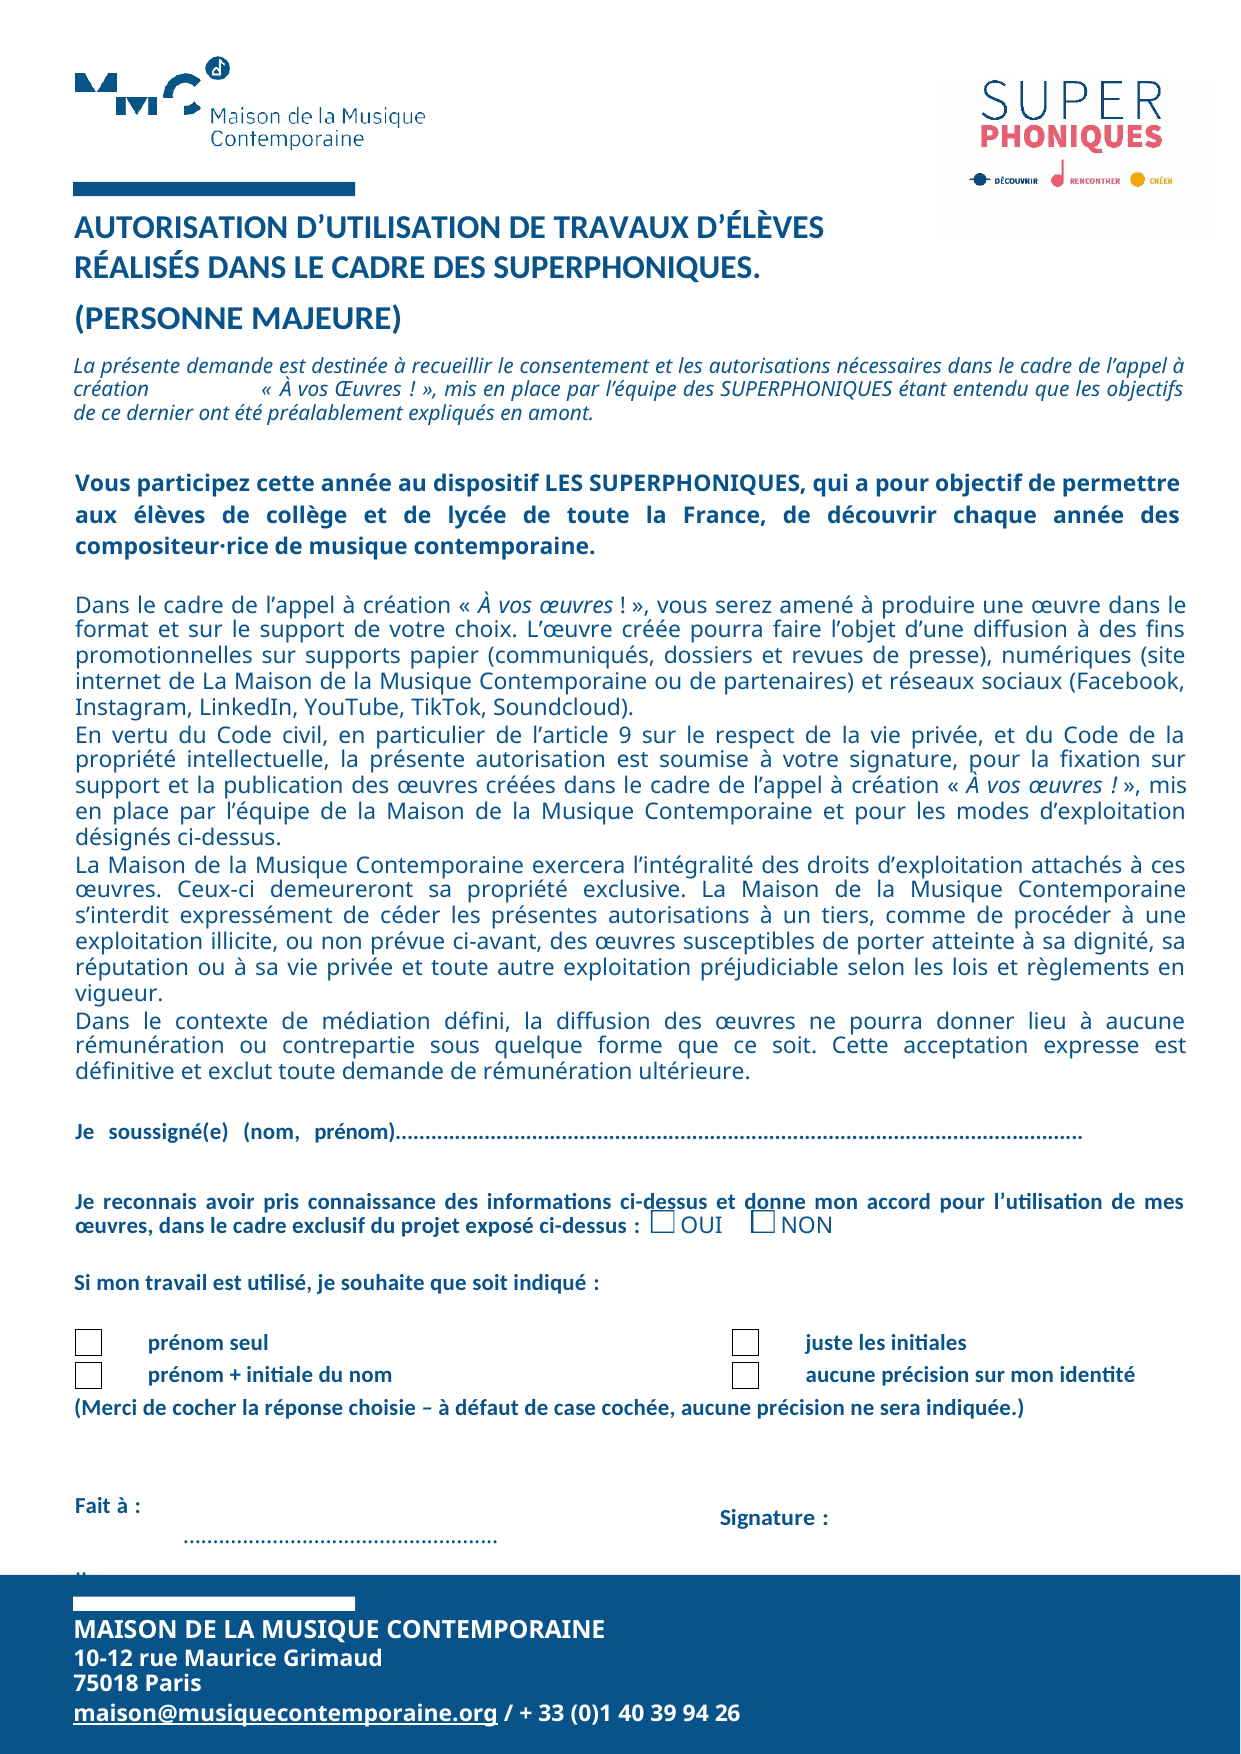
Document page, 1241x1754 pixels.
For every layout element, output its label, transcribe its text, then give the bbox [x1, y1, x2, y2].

picture [184, 101, 201, 115]
text Signature : [719, 1503, 1240, 1531]
text La Maison de la Musique Contemporaine exercera l’intégralité des droits d’exploitation attachés à ces œuvres. Ceux-ci demeureront sa propriété exclusive. La Maison de la Musique Contemporaine s’interdit expressément de céder les présentes autorisations à un tiers, comme de procéder à une exploitation illicite, ou non prévue ci-avant, des œuvres susceptibles de porter atteinte à sa dignité, sa réputation ou à sa vie privée et toute autre exploitation préjudiciable selon les lois et règlements en vigueur. [75, 852, 1187, 1008]
picture [650, 1210, 675, 1233]
picture [75, 73, 117, 92]
title AUTORISATION D’UTILISATION DE TRAVAUX D’ÉLÈVES RÉALISÉS DANS LE CADRE DES SUPERPHONIQUES. [74, 190, 1088, 287]
picture [751, 1210, 775, 1233]
picture [163, 73, 201, 98]
text Dans le contexte de médiation défini, la diffusion des œuvres ne pourra donner lieu à aucune rémunération ou contrepartie sous quelque forme que ce soit. Cette acceptation expresse est définitive et exclut toute demande de rémunération ultérieure. [75, 1008, 1187, 1086]
text aucune précision sur mon identité [731, 1361, 1181, 1389]
text juste les initiales [731, 1328, 1181, 1356]
text prénom seul [74, 1328, 523, 1356]
text En vertu du Code civil, en particulier de l’article 9 sur le respect de la vie privée, et du Code de la propriété intellectuelle, la présente autorisation est soumise à votre signature, pour la fixation sur support et la publication des œuvres créées dans le cadre de l’appel à création « À vos œuvres ! », mis en place par l’équipe de la Maison de la Musique Contemporaine et pour les modes d’exploitation désignés ci-dessus. [75, 722, 1187, 852]
subtitle Je soussigné(e) (nom, prénom).................................................................................................................... [75, 1117, 1240, 1145]
text La présente demande est destinée à recueillir le consentement et les autorisations nécessaires dans le cadre de l’appel à création « À vos Œuvres ! », mis en place par l’équipe des SUPERPHONIQUES étant entendu que les objectifs de ce dernier ont été préalablement expliqués en amont. [73, 355, 1187, 426]
text Fait à : ....................................................... [75, 1491, 500, 1574]
text Si mon travail est utilisé, je souhaite que soit indiqué : [74, 1268, 1196, 1296]
text Je reconnais avoir pris connaissance des informations ci-dessus et donne mon accord pour l’utilisation de mes œuvres, dans le cadre exclusif du projet exposé ci-dessus : OUI NON [75, 1191, 1187, 1240]
subtitle Vous participez cette année au dispositif LES SUPERPHONIQUES, qui a pour objectif de permettre aux élèves de collège et de lycée de toute la France, de découvrir chaque année des compositeur·rice de musique contemporaine. [75, 467, 1181, 561]
picture [211, 107, 425, 150]
picture [116, 97, 157, 115]
text (Merci de cocher la réponse choisie – à défaut de case cochée, aucune précision ne sera indiquée.) [74, 1393, 1226, 1421]
picture [205, 56, 230, 80]
text Dans le cadre de l’appel à création « À vos œuvres ! », vous serez amené à produire une œuvre dans le format et sur le support de votre choix. L’œuvre créée pourra faire l’objet d’une diffusion à des fins promotionnelles sur supports papier (communiqués, dossiers et revues de presse), numériques (site internet de La Maison de la Musique Contemporaine ou de partenaires) et réseaux sociaux (Facebook, Instagram, LinkedIn, YouTube, TikTok, Soundcloud). [75, 592, 1187, 722]
title (PERSONNE MAJEURE) [74, 297, 1088, 337]
text prénom + initiale du nom [74, 1361, 523, 1389]
